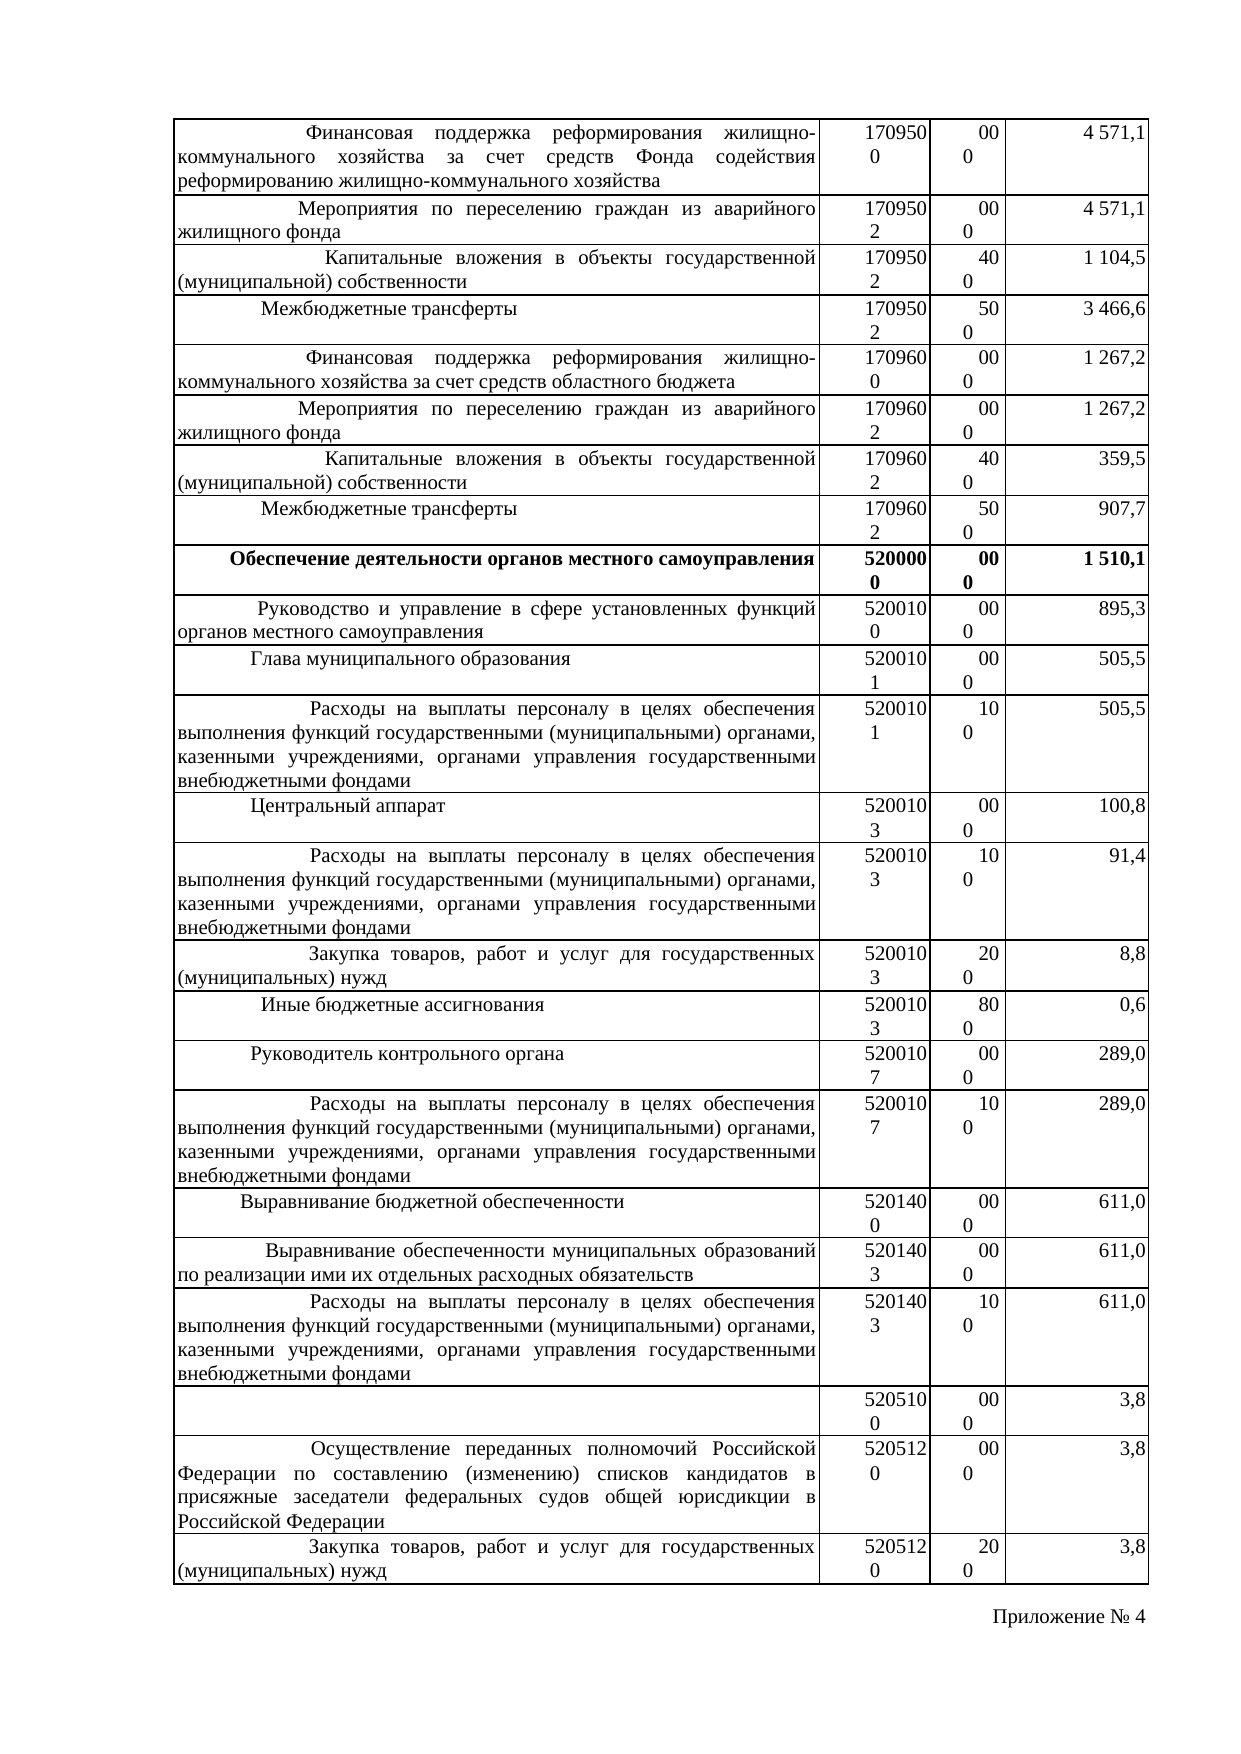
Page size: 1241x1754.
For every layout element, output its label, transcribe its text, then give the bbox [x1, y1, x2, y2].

table_cell 505,5 [1006, 646, 1148, 694]
table_cell 8,8 [1006, 941, 1148, 990]
table_cell 800 [931, 992, 1005, 1039]
table_cell 5200000 [820, 546, 929, 594]
table_cell 5200103 [820, 992, 929, 1039]
table_cell Центральный аппарат [175, 793, 819, 842]
table_cell Глава муниципального образования [175, 646, 819, 694]
table_cell 359,5 [1006, 446, 1148, 494]
table_cell 1709600 [820, 345, 929, 394]
table_cell Капитальные вложения в объекты государственной (муниципальной) собственности [175, 446, 819, 494]
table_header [174, 1604, 1148, 1636]
table_cell 1709602 [820, 496, 929, 544]
table_cell 91,4 [1006, 843, 1148, 939]
table_cell Осуществление переданных полномочий Российской Федерации по составлению (изменению) списков кандидатов в присяжные заседатели федеральных судов общей юрисдикции в Российской Федерации [175, 1436, 819, 1533]
table_cell 1 104,5 [1006, 245, 1148, 294]
table_cell 289,0 [1006, 1091, 1148, 1187]
table_cell 000 [931, 646, 1005, 694]
table_cell 000 [931, 1387, 1005, 1435]
table_cell 400 [931, 245, 1005, 294]
table_cell 5205120 [820, 1534, 929, 1583]
table_cell Финансовая поддержка реформирования жилищно-коммунального хозяйства за счет средств Фонда содействия реформированию жилищно-коммунального хозяйства [175, 120, 819, 194]
table_cell Расходы на выплаты персоналу в целях обеспечения выполнения функций государственными (муниципальными) органами, казенными учреждениями, органами управления государственными внебюджетными фондами [175, 1091, 819, 1187]
table_cell 505,5 [1006, 696, 1148, 792]
table_cell Мероприятия по переселению граждан из аварийного жилищного фонда [175, 396, 819, 444]
table_cell 5200103 [820, 843, 929, 939]
table_cell 1 267,2 [1006, 345, 1148, 394]
table_cell Межбюджетные трансферты [175, 496, 819, 544]
table_cell 5200100 [820, 596, 929, 644]
table_cell 1 510,1 [1006, 546, 1148, 594]
table_cell 5200103 [820, 793, 929, 842]
table_cell 5205120 [820, 1436, 929, 1533]
table_cell 1709502 [820, 196, 929, 243]
table_cell 1709500 [820, 120, 929, 194]
table_cell 5205100 [820, 1387, 929, 1435]
table_cell Межбюджетные трансферты [175, 296, 819, 344]
table_cell 1 267,2 [1006, 396, 1148, 444]
table_cell 3,8 [1006, 1387, 1148, 1435]
table_cell 4 571,1 [1006, 120, 1148, 194]
table_cell 611,0 [1006, 1238, 1148, 1287]
table_cell 000 [931, 1041, 1005, 1089]
table_cell Закупка товаров, работ и услуг для государственных (муниципальных) нужд [175, 941, 819, 990]
table_cell 1709502 [820, 245, 929, 294]
table_cell 5200107 [820, 1091, 929, 1187]
table_cell 0,6 [1006, 992, 1148, 1039]
table_cell 3 466,6 [1006, 296, 1148, 344]
table_cell 000 [931, 120, 1005, 194]
table_cell 000 [931, 1436, 1005, 1533]
table_cell 289,0 [1006, 1041, 1148, 1089]
table_cell 100 [931, 843, 1005, 939]
table_cell 100 [931, 1091, 1005, 1187]
table_cell Мероприятия по переселению граждан из аварийного жилищного фонда [175, 196, 819, 243]
table_cell 1709502 [820, 296, 929, 344]
table_cell [175, 1387, 819, 1435]
table_cell 500 [931, 296, 1005, 344]
table_cell 000 [931, 1189, 1005, 1237]
table_cell Закупка товаров, работ и услуг для государственных (муниципальных) нужд [175, 1534, 819, 1583]
table_cell 4 571,1 [1006, 196, 1148, 243]
table_cell 3,8 [1006, 1436, 1148, 1533]
table_cell 5200107 [820, 1041, 929, 1089]
table_cell 5200103 [820, 941, 929, 990]
table_cell 5200101 [820, 646, 929, 694]
table_cell 000 [931, 1238, 1005, 1287]
table_cell Руководство и управление в сфере установленных функций органов местного самоуправления [175, 596, 819, 644]
table_cell Финансовая поддержка реформирования жилищно-коммунального хозяйства за счет средств областного бюджета [175, 345, 819, 394]
table_cell 3,8 [1006, 1534, 1148, 1583]
table_cell 907,7 [1006, 496, 1148, 544]
table_cell 000 [931, 793, 1005, 842]
table_cell 000 [931, 596, 1005, 644]
table_cell 100,8 [1006, 793, 1148, 842]
table_cell 200 [931, 1534, 1005, 1583]
table_cell Выравнивание бюджетной обеспеченности [175, 1189, 819, 1237]
table_cell 100 [931, 1289, 1005, 1385]
table_cell 100 [931, 696, 1005, 792]
table_cell 5201403 [820, 1289, 929, 1385]
table_cell 400 [931, 446, 1005, 494]
table_cell 611,0 [1006, 1289, 1148, 1385]
table_cell 000 [931, 396, 1005, 444]
table_cell Капитальные вложения в объекты государственной (муниципальной) собственности [175, 245, 819, 294]
table_cell 1709602 [820, 396, 929, 444]
table_cell 895,3 [1006, 596, 1148, 644]
table_cell 5200101 [820, 696, 929, 792]
table_cell 500 [931, 496, 1005, 544]
table_cell 1709602 [820, 446, 929, 494]
table_cell 611,0 [1006, 1189, 1148, 1237]
table_cell Иные бюджетные ассигнования [175, 992, 819, 1039]
table_cell 5201403 [820, 1238, 929, 1287]
table_cell 000 [931, 546, 1005, 594]
table_cell 000 [931, 196, 1005, 243]
table_cell Расходы на выплаты персоналу в целях обеспечения выполнения функций государственными (муниципальными) органами, казенными учреждениями, органами управления государственными внебюджетными фондами [175, 696, 819, 792]
table_cell Обеспечение деятельности органов местного самоуправления [175, 546, 819, 594]
table_cell 5201400 [820, 1189, 929, 1237]
table_cell Расходы на выплаты персоналу в целях обеспечения выполнения функций государственными (муниципальными) органами, казенными учреждениями, органами управления государственными внебюджетными фондами [175, 843, 819, 939]
table_cell 200 [931, 941, 1005, 990]
table_cell 000 [931, 345, 1005, 394]
table_cell Руководитель контрольного органа [175, 1041, 819, 1089]
table_cell Расходы на выплаты персоналу в целях обеспечения выполнения функций государственными (муниципальными) органами, казенными учреждениями, органами управления государственными внебюджетными фондами [175, 1289, 819, 1385]
table_cell Выравнивание обеспеченности муниципальных образований по реализации ими их отдельных расходных обязательств [175, 1238, 819, 1287]
